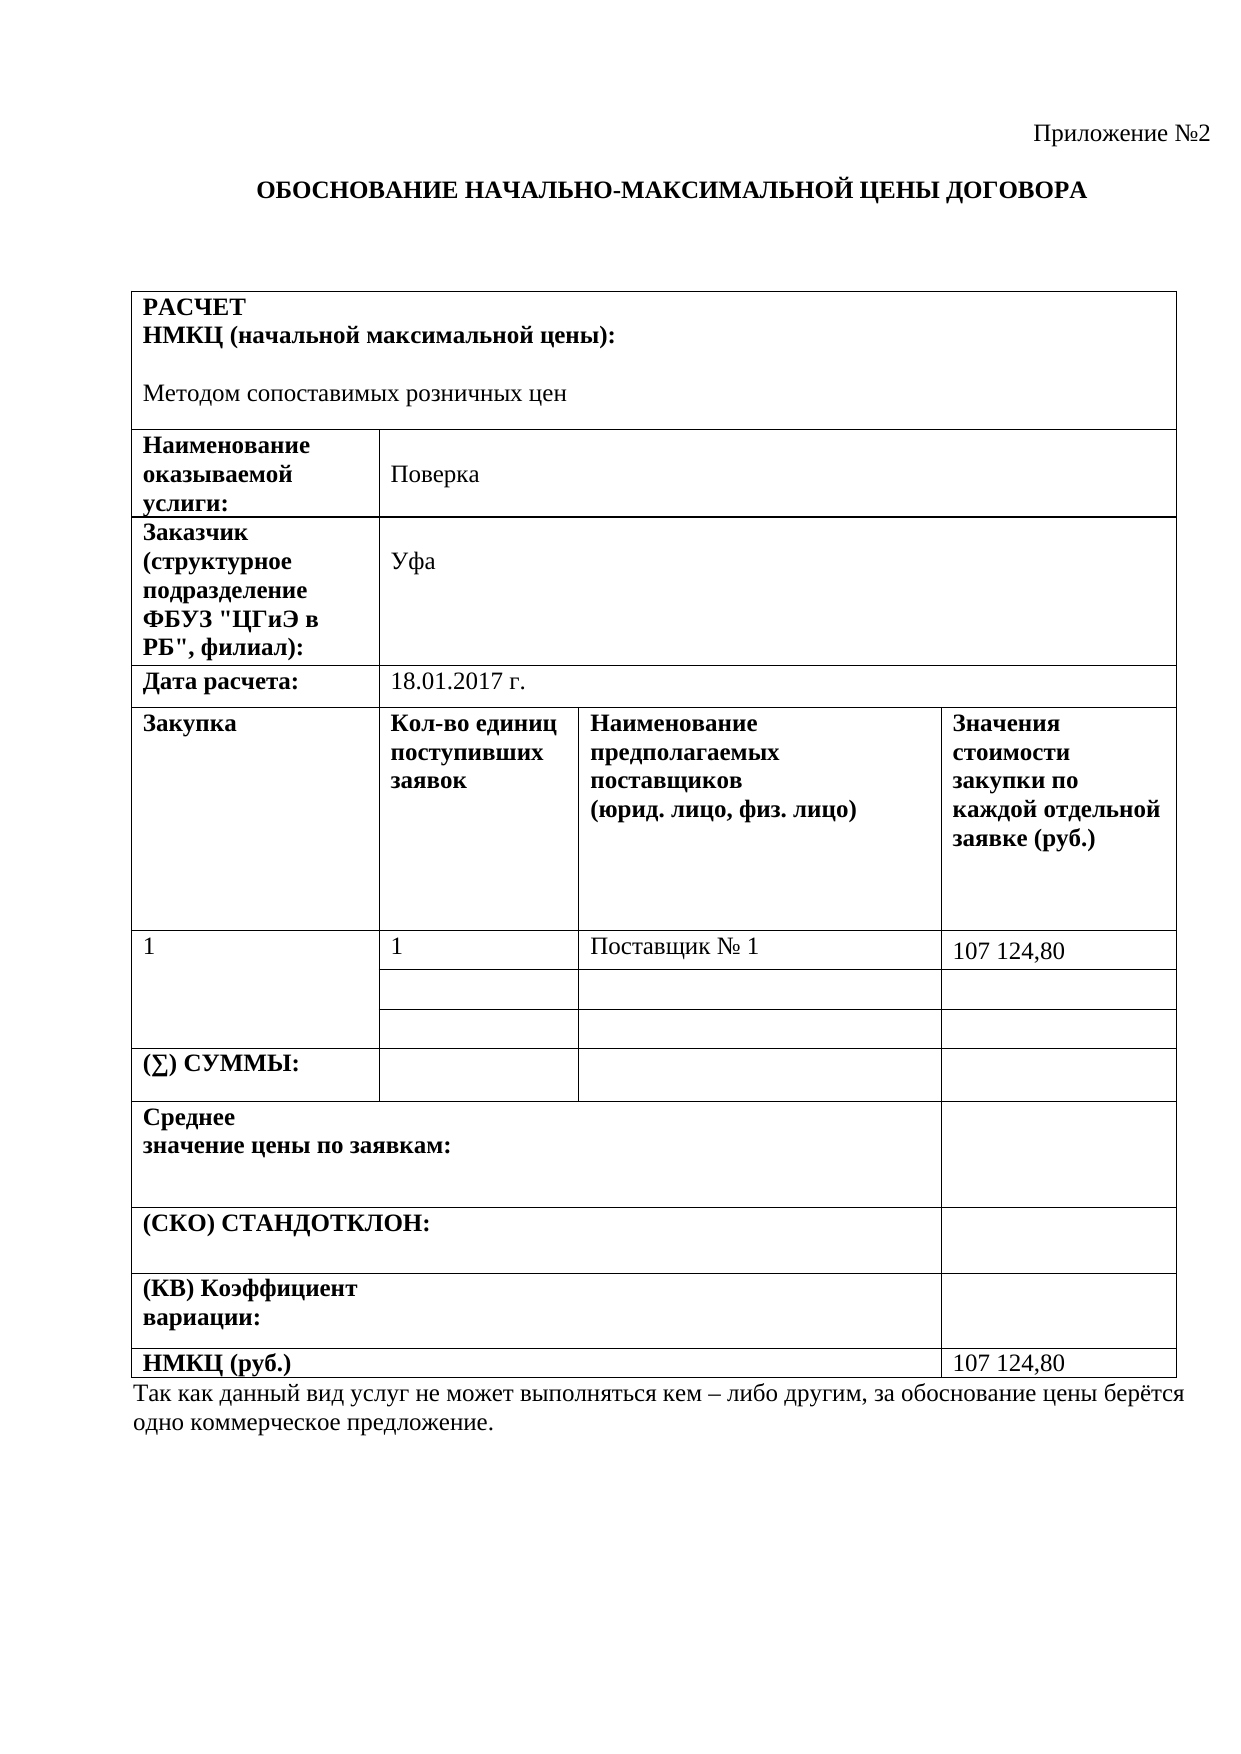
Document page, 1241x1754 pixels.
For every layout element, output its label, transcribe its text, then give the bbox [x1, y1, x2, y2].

table_cell Наименование предполагаемых поставщиков (юрид. лицо, физ. лицо) [579, 708, 941, 930]
table_cell Закупка [132, 708, 379, 930]
table_cell [579, 1049, 941, 1101]
table_cell [942, 1274, 1176, 1347]
table_cell Кол-во единиц поступивших заявок [380, 708, 578, 930]
table_cell (КВ) Коэффициент вариации: [132, 1274, 941, 1347]
table_cell 1 [132, 931, 379, 1047]
table_cell [579, 970, 941, 1008]
table_cell 18.01.2017 г. [380, 666, 1176, 707]
table_cell Уфа [380, 518, 1176, 665]
table_cell [942, 970, 1176, 1008]
table_header РАСЧЕТ НМКЦ (начальной максимальной цены): Методом сопоставимых розничных цен [132, 292, 1176, 429]
text ОБОСНОВАНИЕ НАЧАЛЬНО-МАКСИМАЛЬНОЙ ЦЕНЫ ДОГОВОРА [133, 176, 1211, 204]
table_cell НМКЦ (руб.) [132, 1349, 941, 1377]
text Приложение №2 [133, 118, 1211, 147]
table_cell [942, 1208, 1176, 1272]
table_cell Заказчик (структурное подразделение ФБУЗ "ЦГиЭ в РБ", филиал): [132, 518, 379, 665]
table_cell Среднее значение цены по заявкам: [132, 1102, 941, 1207]
table_cell [579, 1010, 941, 1047]
table_cell [380, 1010, 578, 1047]
table_cell (∑) СУММЫ: [132, 1049, 379, 1101]
table_cell [380, 1049, 578, 1101]
table_cell [380, 970, 578, 1008]
table_cell 107 124,80 [942, 1349, 1176, 1377]
table_cell Поверка [380, 430, 1176, 516]
table_cell Дата расчета: [132, 666, 379, 707]
text Так как данный вид услуг не может выполняться кем – либо другим, за обоснование цены берётся одно коммерческое предложение. [133, 1378, 1211, 1436]
table_cell Значения стоимости закупки по каждой отдельной заявке (руб.) [942, 708, 1176, 930]
table_cell Поставщик № 1 [579, 931, 941, 969]
table_cell (СКО) СТАНДОТКЛОН: [132, 1208, 941, 1272]
table_cell 107 124,80 [942, 931, 1176, 969]
table_cell Наименование оказываемой услиги: [132, 430, 379, 516]
table_cell [942, 1010, 1176, 1047]
table_cell [942, 1049, 1176, 1101]
table_cell [942, 1102, 1176, 1207]
table_cell 1 [380, 931, 578, 969]
